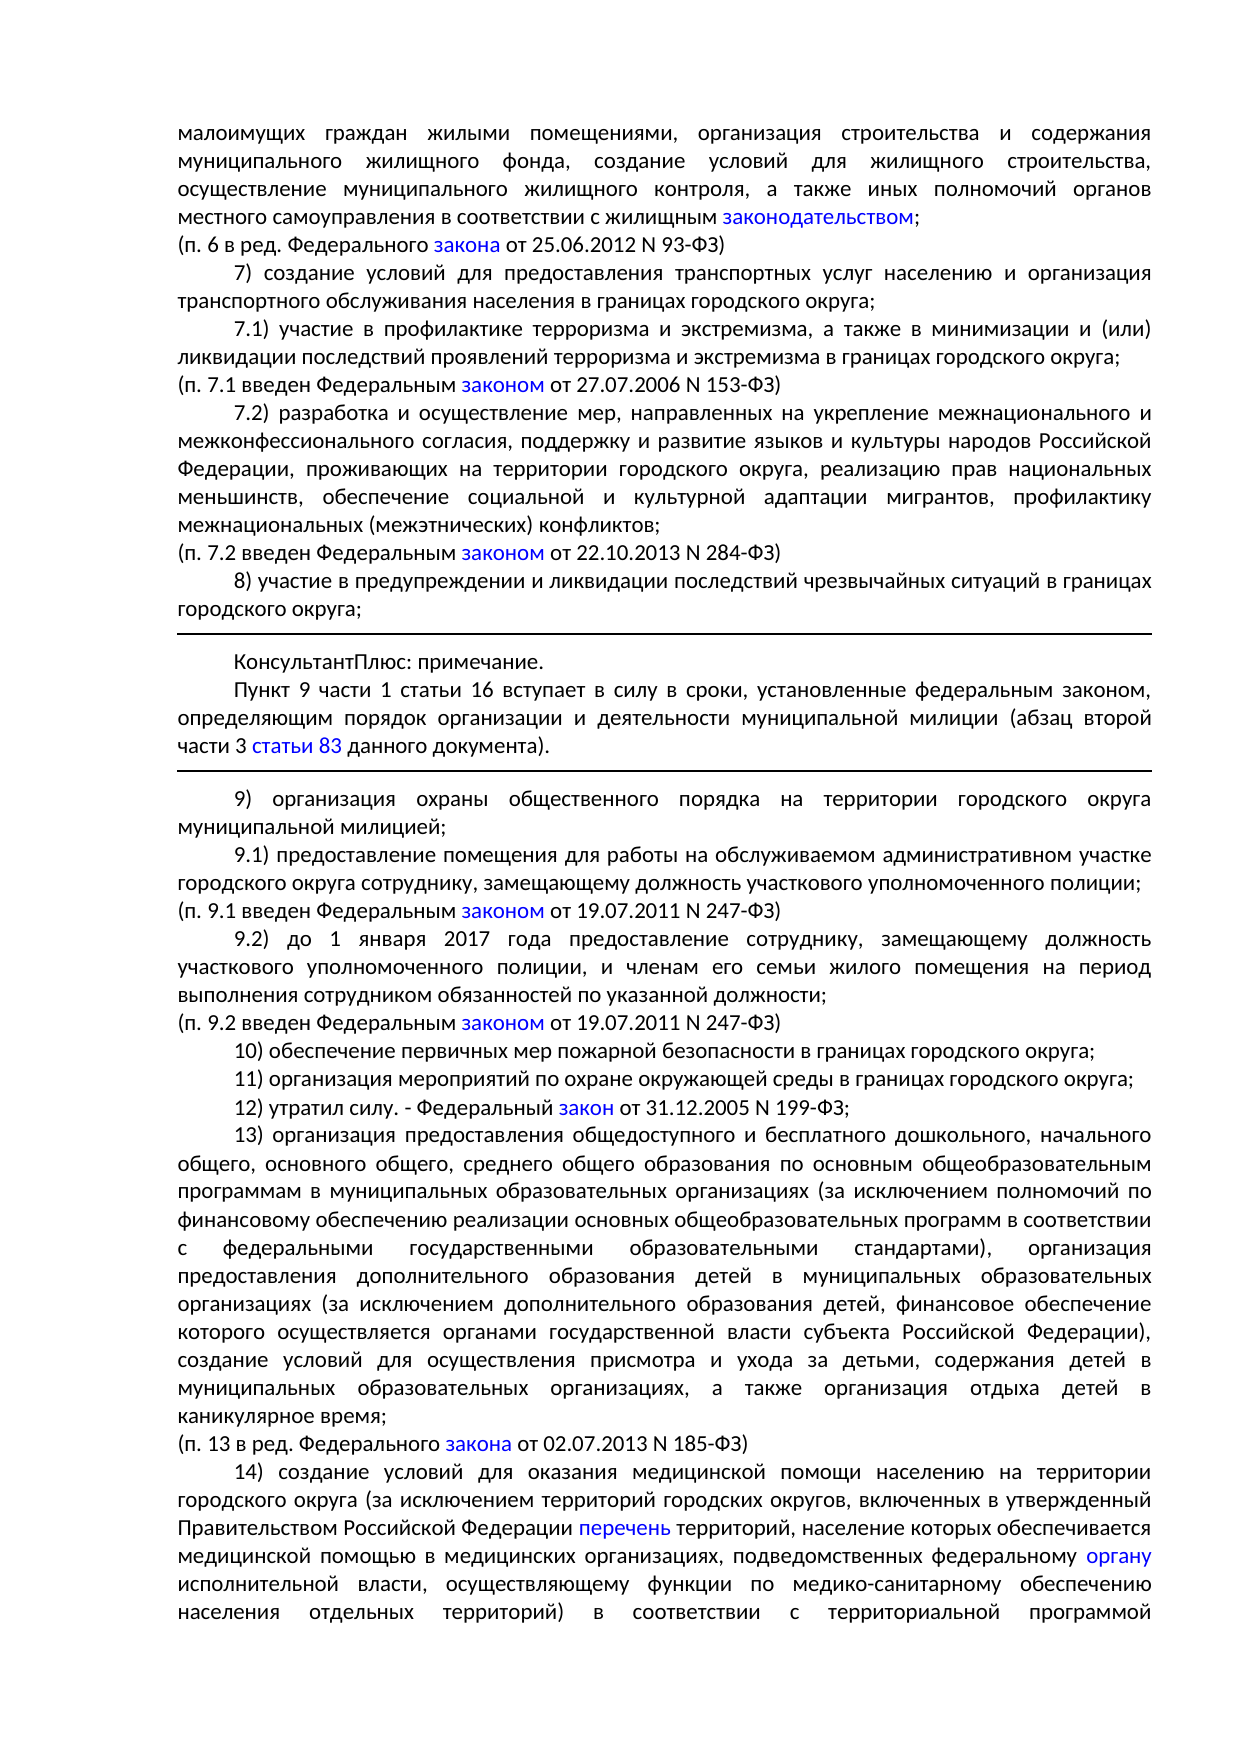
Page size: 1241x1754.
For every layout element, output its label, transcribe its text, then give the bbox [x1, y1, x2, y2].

text 13) организация предоставления общедоступного и бесплатного дошкольного, начального общего, основного общего, среднего общего образования по основным общеобразовательным программам в муниципальных образовательных организациях (за исключением полномочий по финансовому обеспечению реализации основных общеобразовательных программ в соответствии с федеральными государственными образовательными стандартами), организация предоставления дополнительного образования детей в муниципальных образовательных организациях (за исключением дополнительного образования детей, финансовое обеспечение которого осуществляется органами государственной власти субъекта Российской Федерации), создание условий для осуществления присмотра и ухода за детьми, содержания детей в муниципальных образовательных организациях, а также организация отдыха детей в каникулярное время; [177, 1121, 1152, 1429]
text Пункт 9 части 1 статьи 16 вступает в силу в сроки, установленные федеральным законом, определяющим порядок организации и деятельности муниципальной милиции (абзац второй части 3 статьи 83 данного документа). [177, 675, 1152, 759]
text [177, 118, 1152, 230]
text 9.1) предоставление помещения для работы на обслуживаемом административном участке городского округа сотруднику, замещающему должность участкового уполномоченного полиции; [177, 840, 1152, 896]
text 12) утратил силу. - Федеральный закон от 31.12.2005 N 199-ФЗ; [177, 1093, 1152, 1121]
text (п. 9.2 введен Федеральным законом от 19.07.2011 N 247-ФЗ) [177, 1008, 1152, 1037]
text (п. 13 в ред. Федерального закона от 02.07.2013 N 185-ФЗ) [177, 1429, 1152, 1457]
text (п. 7.2 введен Федеральным законом от 22.10.2013 N 284-ФЗ) [177, 538, 1152, 566]
text 8) участие в предупреждении и ликвидации последствий чрезвычайных ситуаций в границах городского округа; [177, 566, 1152, 622]
text КонсультантПлюс: примечание. [177, 647, 1152, 675]
text 11) организация мероприятий по охране окружающей среды в границах городского округа; [177, 1064, 1152, 1093]
text 9.2) до 1 января 2017 года предоставление сотруднику, замещающему должность участкового уполномоченного полиции, и членам его семьи жилого помещения на период выполнения сотрудником обязанностей по указанной должности; [177, 924, 1152, 1008]
text 7.2) разработка и осуществление мер, направленных на укрепление межнационального и межконфессионального согласия, поддержку и развитие языков и культуры народов Российской Федерации, проживающих на территории городского округа, реализацию прав национальных меньшинств, обеспечение социальной и культурной адаптации мигрантов, профилактику межнациональных (межэтнических) конфликтов; [177, 398, 1152, 538]
text 9) организация охраны общественного порядка на территории городского округа муниципальной милицией; [177, 784, 1152, 840]
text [177, 1457, 1152, 1625]
text (п. 9.1 введен Федеральным законом от 19.07.2011 N 247-ФЗ) [177, 896, 1152, 924]
text (п. 6 в ред. Федерального закона от 25.06.2012 N 93-ФЗ) [177, 230, 1152, 258]
text (п. 7.1 введен Федеральным законом от 27.07.2006 N 153-ФЗ) [177, 370, 1152, 398]
text 10) обеспечение первичных мер пожарной безопасности в границах городского округа; [177, 1037, 1152, 1064]
text 7) создание условий для предоставления транспортных услуг населению и организация транспортного обслуживания населения в границах городского округа; [177, 258, 1152, 314]
text 7.1) участие в профилактике терроризма и экстремизма, а также в минимизации и (или) ликвидации последствий проявлений терроризма и экстремизма в границах городского округа; [177, 314, 1152, 370]
